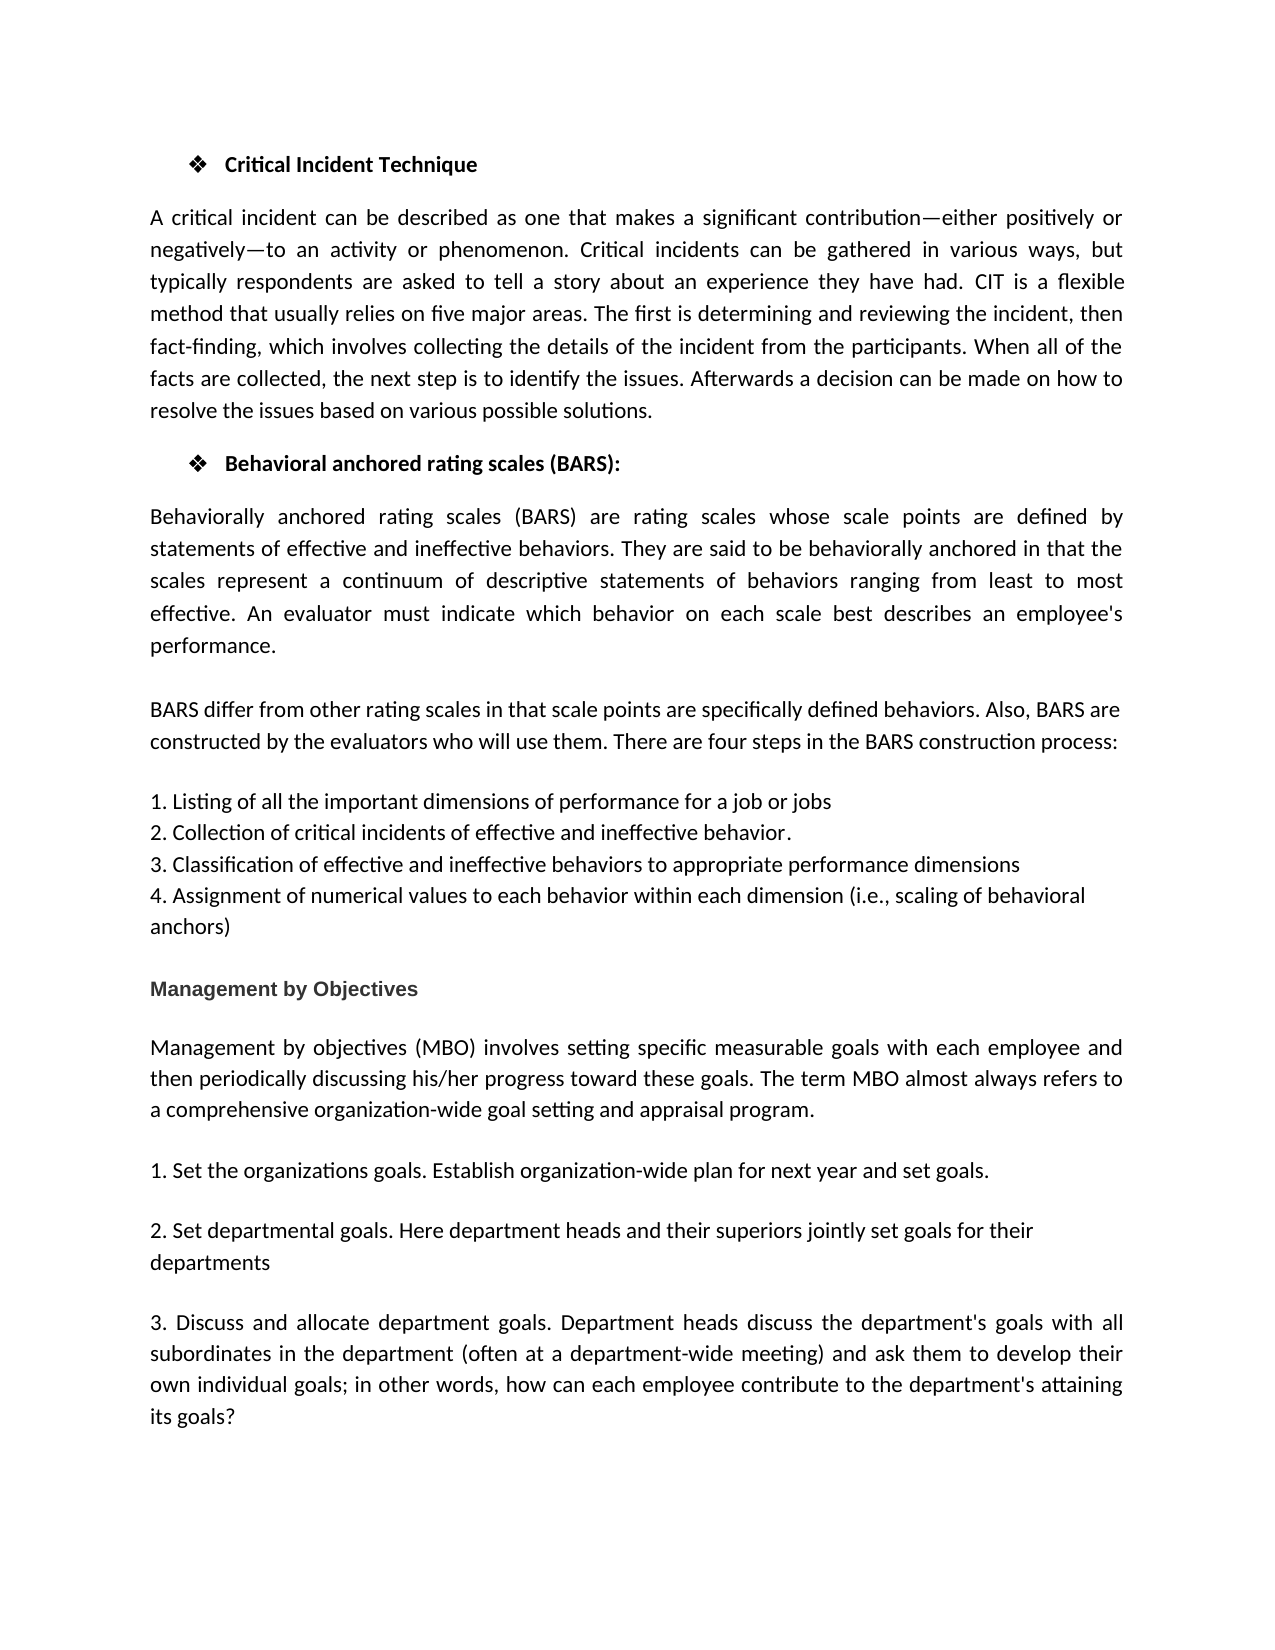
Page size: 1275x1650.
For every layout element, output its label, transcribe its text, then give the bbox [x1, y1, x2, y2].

text 2. Set departmental goals. Here department heads and their superiors jointly set goals for their departments [150, 1213, 1125, 1276]
list Critical Incident Technique [187, 150, 1125, 178]
text BARS differ from other rating scales in that scale points are specifically defined behaviors. Also, BARS are constructed by the evaluators who will use them. There are four steps in the BARS construction process: [150, 692, 1125, 755]
list Behavioral anchored rating scales (BARS): [187, 449, 1125, 477]
text Behaviorally anchored rating scales (BARS) are rating scales whose scale points are defined by statements of effective and ineffective behaviors. They are said to be behaviorally anchored in that the scales represent a continuum of descriptive statements of behaviors ranging from least to most effective. An evaluator must indicate which behavior on each scale best describes an employee's performance. [150, 502, 1125, 659]
text Management by objectives (MBO) involves setting specific measurable goals with each employee and then periodically discussing his/her progress toward these goals. The term MBO almost always refers to a comprehensive organization-wide goal setting and appraisal program. [150, 1030, 1125, 1123]
text 3. Discuss and allocate department goals. Department heads discuss the department's goals with all subordinates in the department (often at a department-wide meeting) and ask them to develop their own individual goals; in other words, how can each employee contribute to the department's attaining its goals? [150, 1305, 1125, 1430]
text A critical incident can be described as one that makes a significant contribution—either positively or negatively—to an activity or phenomenon. Critical incidents can be gathered in various ways, but typically respondents are asked to tell a story about an experience they have had. CIT is a flexible method that usually relies on five major areas. The first is determining and reviewing the incident, then fact-finding, which involves collecting the details of the incident from the participants. When all of the facts are collected, the next step is to identify the issues. Afterwards a decision can be made on how to resolve the issues based on various possible solutions. [150, 203, 1125, 424]
text 1. Set the organizations goals. Establish organization-wide plan for next year and set goals. [150, 1153, 1125, 1184]
text Management by Objectives [150, 969, 1125, 1001]
text 1. Listing of all the important dimensions of performance for a job or jobs 2. Collection of critical incidents of effective and ineffective behavior. 3. Classification of effective and ineffective behaviors to appropriate performance dimensions 4. Assignment of numerical values to each behavior within each dimension (i.e., scaling of behavioral anchors) [150, 784, 1125, 940]
